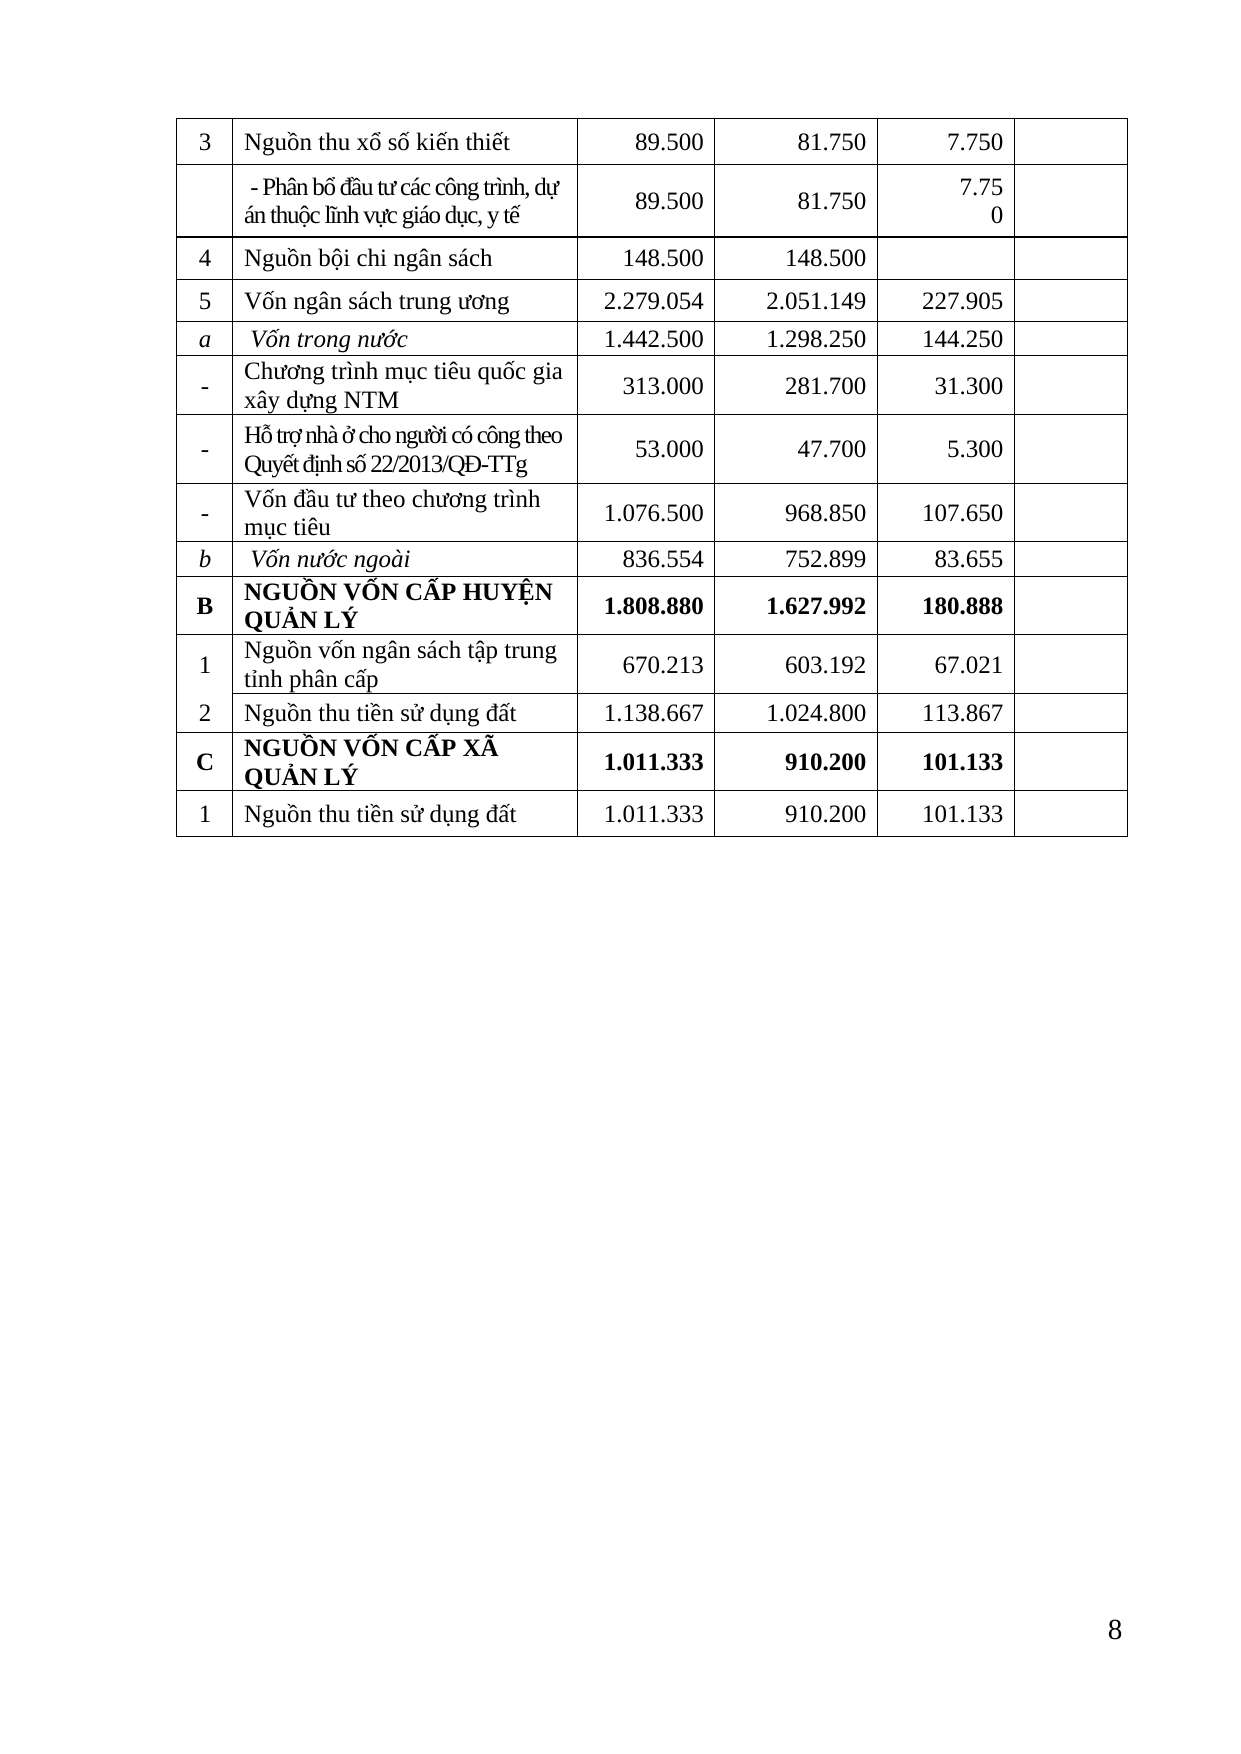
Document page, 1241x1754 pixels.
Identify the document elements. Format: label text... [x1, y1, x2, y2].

table_cell 968.850 [715, 484, 877, 541]
table_cell [878, 238, 1014, 278]
table_cell 2 [177, 693, 232, 732]
table_cell - [177, 415, 232, 483]
table_cell 2.279.054 [578, 280, 714, 321]
table_cell Vốn ngân sách trung ương [233, 280, 577, 321]
table_cell [1015, 165, 1127, 236]
table_cell [1015, 484, 1127, 541]
table_cell [1015, 577, 1127, 634]
table_cell 1 [177, 635, 232, 693]
table_cell 1.011.333 [578, 733, 714, 790]
table_cell Nguồn thu tiền sử dụng đất [233, 694, 577, 732]
table_cell 5 [177, 280, 232, 321]
table_cell 1.138.667 [578, 694, 714, 732]
table_cell 752.899 [715, 542, 877, 576]
table_cell 1 [177, 791, 232, 836]
table_cell - Phân bổ đầu tư các công trình, dự án thuộc lĩnh vực giáo dục, y tế [233, 165, 577, 236]
table_cell 81.750 [715, 119, 877, 163]
table_cell 1.808.880 [578, 577, 714, 634]
table_cell NGUỒN VỐN CẤP HUYỆN QUẢN LÝ [233, 577, 577, 634]
table_cell 148.500 [715, 238, 877, 278]
table_cell 281.700 [715, 356, 877, 414]
table_cell a [177, 322, 232, 355]
table_cell 101.133 [878, 733, 1014, 790]
table_cell - [177, 484, 232, 541]
table_cell 53.000 [578, 415, 714, 483]
table_cell 31.300 [878, 356, 1014, 414]
table_cell 603.192 [715, 635, 877, 693]
table_cell NGUỒN VỐN CẤP XÃ QUẢN LÝ [233, 733, 577, 790]
table_cell 1.442.500 [578, 322, 714, 355]
table_cell 2.051.149 [715, 280, 877, 321]
table_cell 1.011.333 [578, 791, 714, 836]
table_cell B [177, 577, 232, 634]
table_cell Vốn trong nước [233, 322, 577, 355]
table_cell 180.888 [878, 577, 1014, 634]
table_cell Nguồn bội chi ngân sách [233, 238, 577, 278]
table_cell 4 [177, 238, 232, 278]
table_cell 836.554 [578, 542, 714, 576]
table_cell [1015, 238, 1127, 278]
table_cell 81.750 [715, 165, 877, 236]
table_cell b [177, 542, 232, 576]
table_cell [1015, 280, 1127, 321]
table_cell 3 [177, 119, 232, 163]
table_cell 1.076.500 [578, 484, 714, 541]
table_cell Chương trình mục tiêu quốc gia xây dựng NTM [233, 356, 577, 414]
table_cell [1015, 415, 1127, 483]
table_cell Nguồn thu xổ số kiến thiết [233, 119, 577, 163]
table_cell 7.750 [878, 165, 1014, 236]
table_cell 910.200 [715, 733, 877, 790]
table_cell Vốn nước ngoài [233, 542, 577, 576]
table_cell 89.500 [578, 119, 714, 163]
table_cell 67.021 [878, 635, 1014, 693]
table_cell 47.700 [715, 415, 877, 483]
table_cell Hỗ trợ nhà ở cho người có công theo Quyết định số 22/2013/QĐ-TTg [233, 415, 577, 483]
table_cell 113.867 [878, 694, 1014, 732]
table_cell [1015, 791, 1127, 836]
table_cell 1.024.800 [715, 694, 877, 732]
table_cell 670.213 [578, 635, 714, 693]
table_cell 1.298.250 [715, 322, 877, 355]
table_cell [1015, 733, 1127, 790]
table_cell 148.500 [578, 238, 714, 278]
table_cell 910.200 [715, 791, 877, 836]
table_cell [1015, 694, 1127, 732]
table_cell [1015, 119, 1127, 163]
table_cell [177, 165, 232, 236]
table_cell Nguồn vốn ngân sách tập trung tỉnh phân cấp [233, 635, 577, 693]
table_cell 227.905 [878, 280, 1014, 321]
table_cell 313.000 [578, 356, 714, 414]
table_cell [1015, 322, 1127, 355]
table_cell 1.627.992 [715, 577, 877, 634]
table_cell Vốn đầu tư theo chương trình mục tiêu [233, 484, 577, 541]
table_cell 101.133 [878, 791, 1014, 836]
table_cell 89.500 [578, 165, 714, 236]
table_cell [1015, 356, 1127, 414]
table_cell [1015, 542, 1127, 576]
table_cell 7.750 [878, 119, 1014, 163]
table_cell 144.250 [878, 322, 1014, 355]
table_cell C [177, 733, 232, 790]
table_cell 107.650 [878, 484, 1014, 541]
table_cell Nguồn thu tiền sử dụng đất [233, 791, 577, 836]
table_cell - [177, 356, 232, 414]
table_cell [1015, 635, 1127, 693]
table_cell 83.655 [878, 542, 1014, 576]
table_cell 5.300 [878, 415, 1014, 483]
